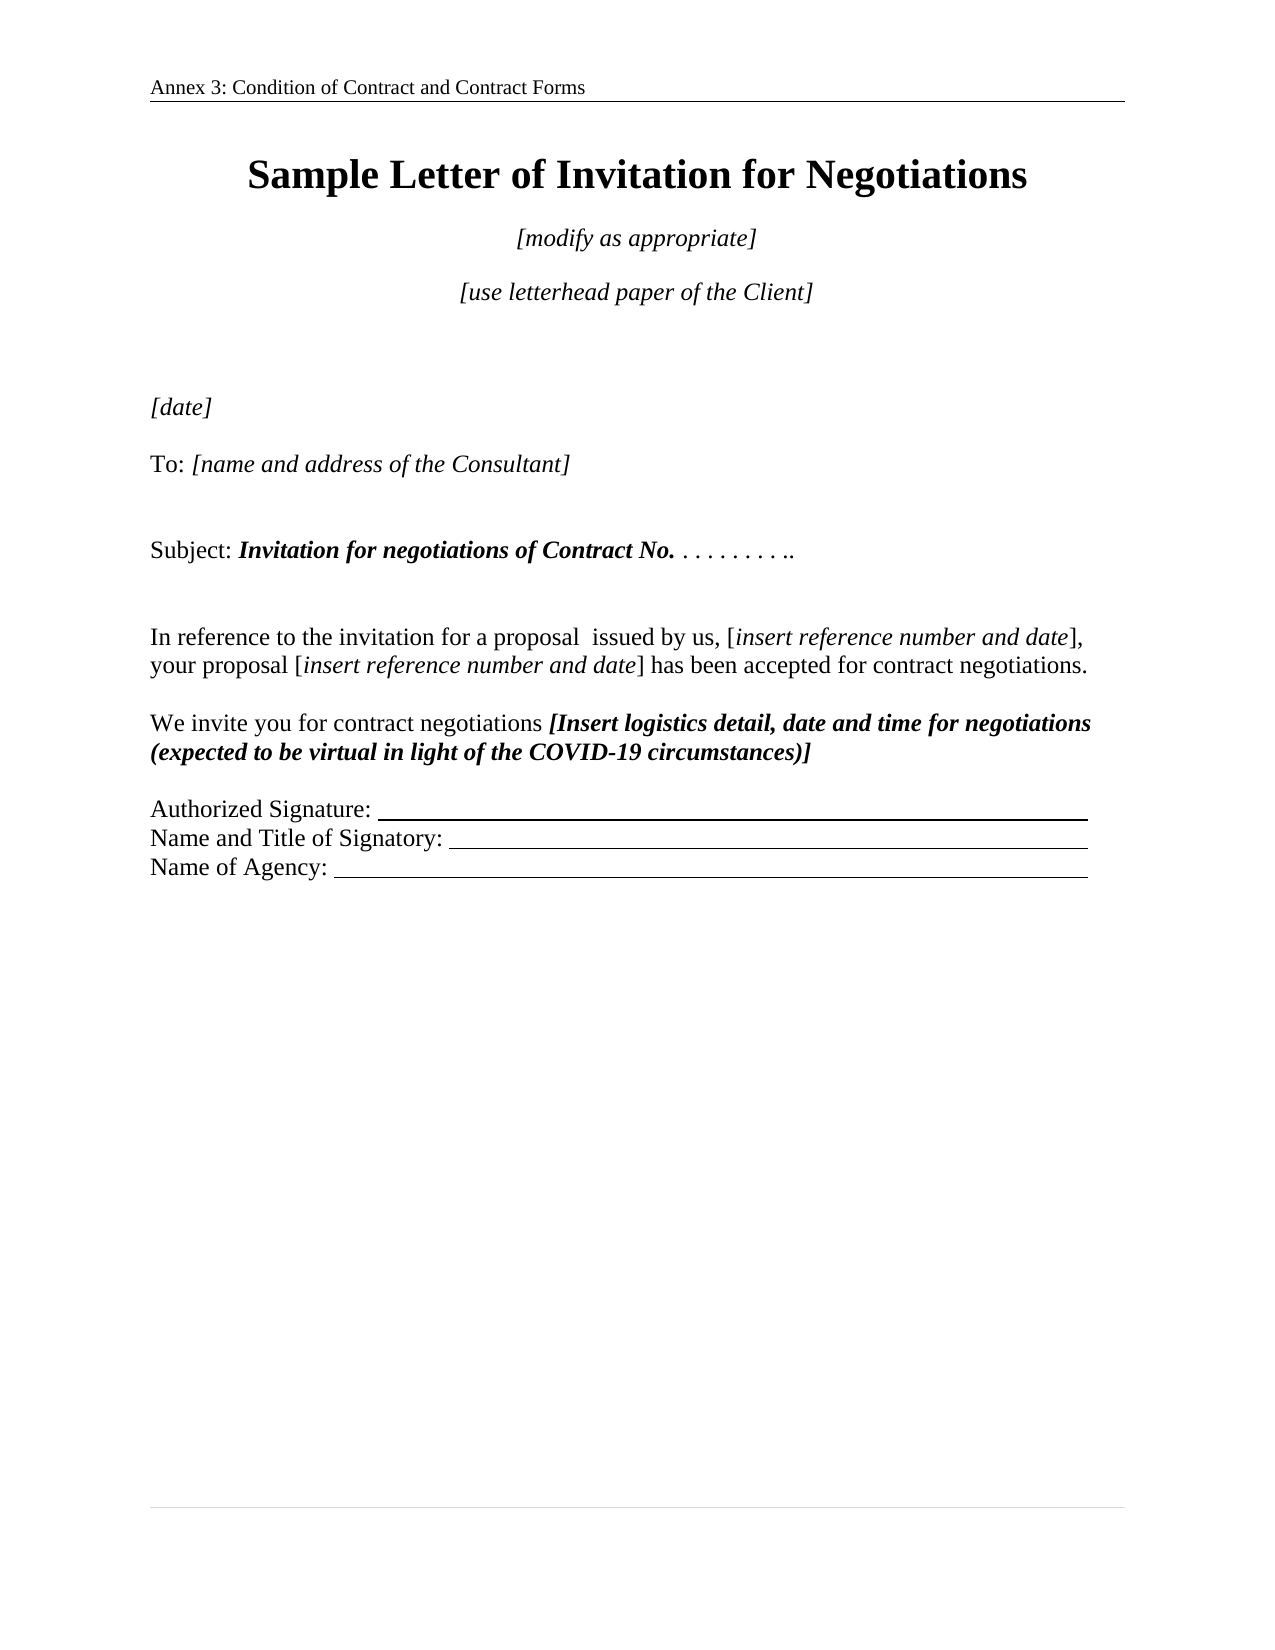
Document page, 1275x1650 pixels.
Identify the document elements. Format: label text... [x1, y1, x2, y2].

text In reference to the invitation for a proposal issued by us, [insert reference number and date], your proposal [insert reference number and date] has been accepted for contract negotiations. [150, 622, 1125, 679]
text Subject: Invitation for negotiations of Contract No. . . . . . . . . .. [150, 535, 1095, 564]
text Name of Agency: [150, 852, 1125, 880]
text Name and Title of Signatory: [150, 823, 1125, 852]
text We invite you for contract negotiations [Insert logistics detail, date and time for negotiations (expected to be virtual in light of the COVID-19 circumstances)] [150, 708, 1125, 765]
text [modify as appropriate] [150, 223, 1125, 252]
text Authorized Signature: [150, 794, 1125, 823]
text To: [name and address of the Consultant] [150, 449, 1125, 478]
text [date] [150, 392, 1125, 420]
text Sample Letter of Invitation for Negotiations [150, 150, 1125, 198]
text [use letterhead paper of the Client] [150, 277, 1125, 305]
